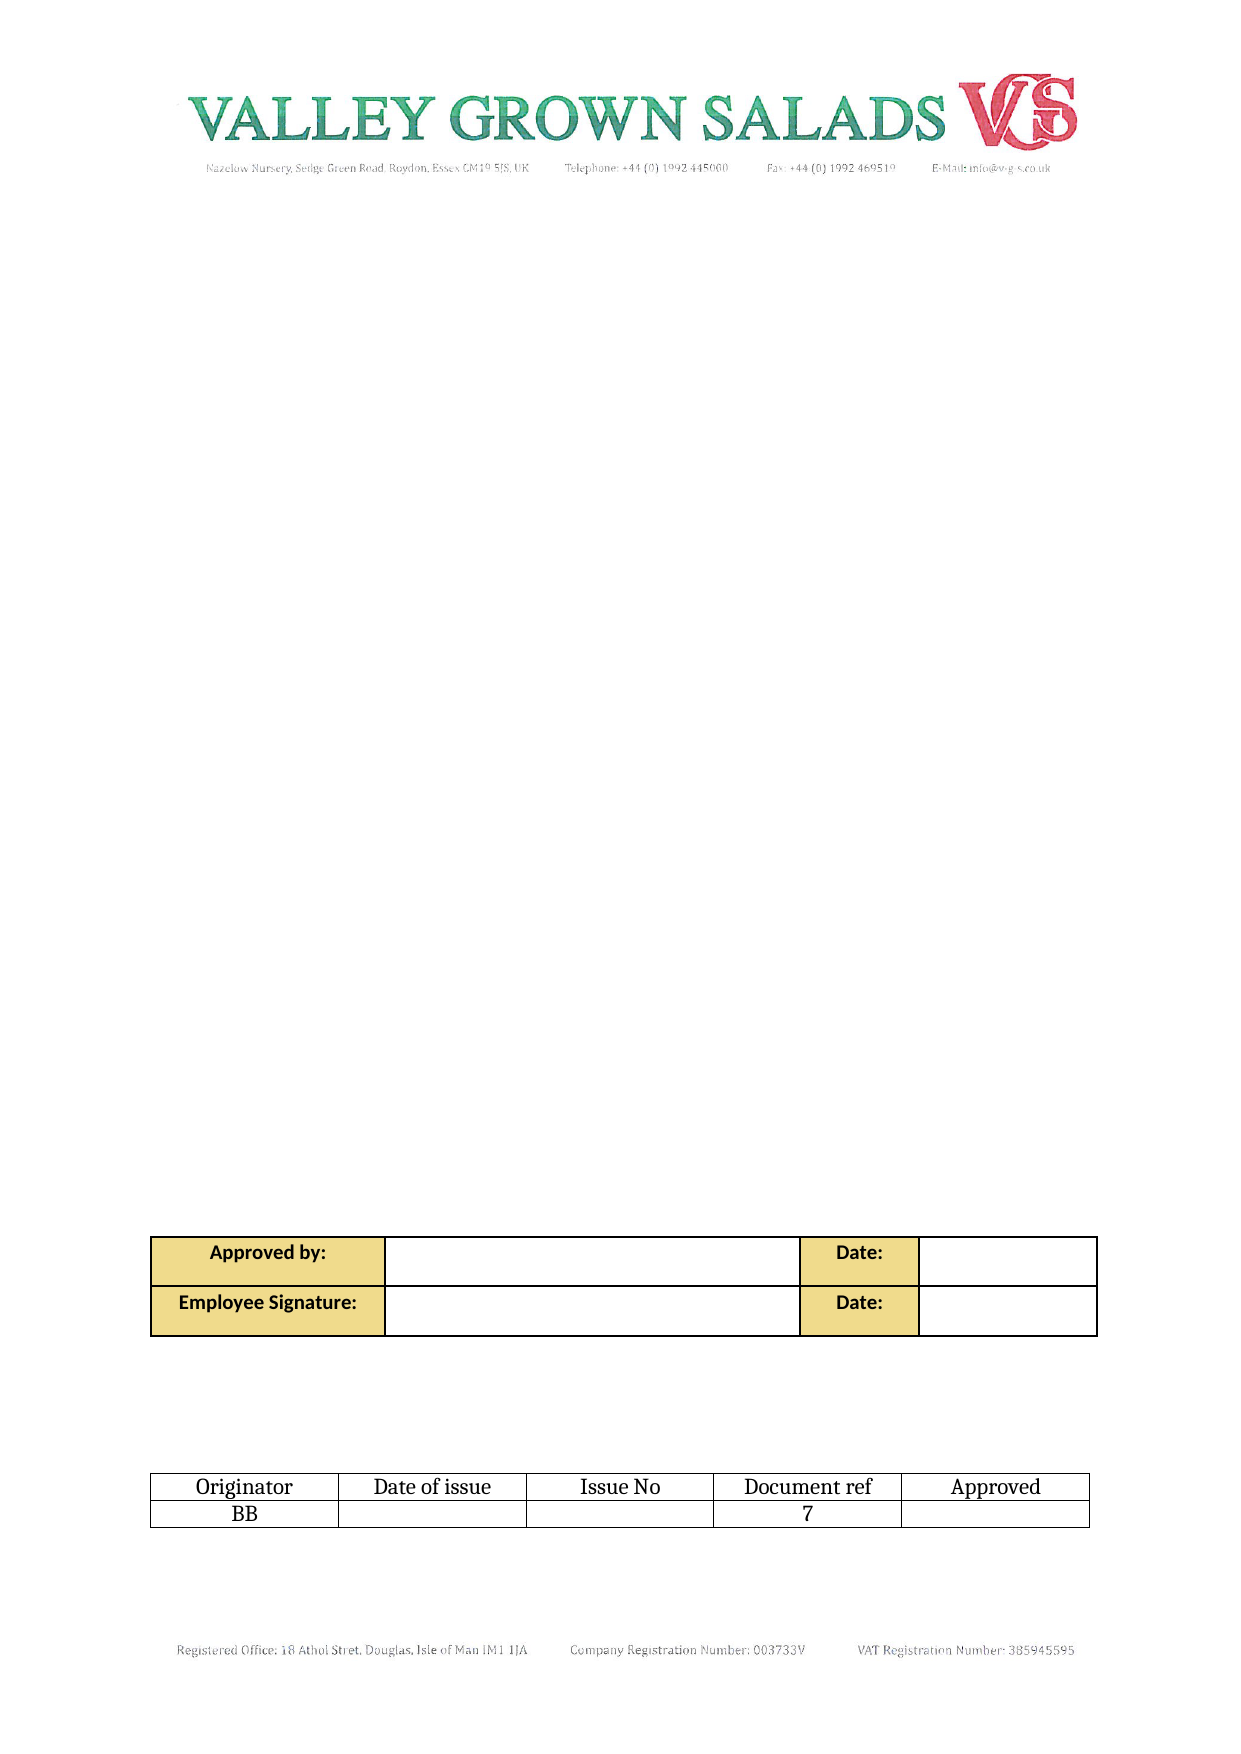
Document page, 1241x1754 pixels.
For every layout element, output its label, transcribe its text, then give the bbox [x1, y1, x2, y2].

table_cell BB [151, 1501, 338, 1527]
table_cell [339, 1501, 526, 1527]
table_header Approved by: [152, 1238, 384, 1285]
table_cell [527, 1501, 713, 1527]
table_header Document ref [714, 1474, 901, 1500]
table_cell [920, 1287, 1096, 1335]
table_cell [902, 1501, 1089, 1527]
table_cell 7 [714, 1501, 901, 1527]
table_header [386, 1238, 799, 1285]
table_cell Date: [801, 1287, 918, 1335]
table_cell Employee Signature: [152, 1287, 384, 1335]
table_header Originator [151, 1474, 338, 1500]
table_header [920, 1238, 1096, 1285]
table_header Approved [902, 1474, 1089, 1500]
table_header Issue No [527, 1474, 713, 1500]
table_header Date: [801, 1238, 918, 1285]
table_header Date of issue [339, 1474, 526, 1500]
table_cell [386, 1287, 799, 1335]
